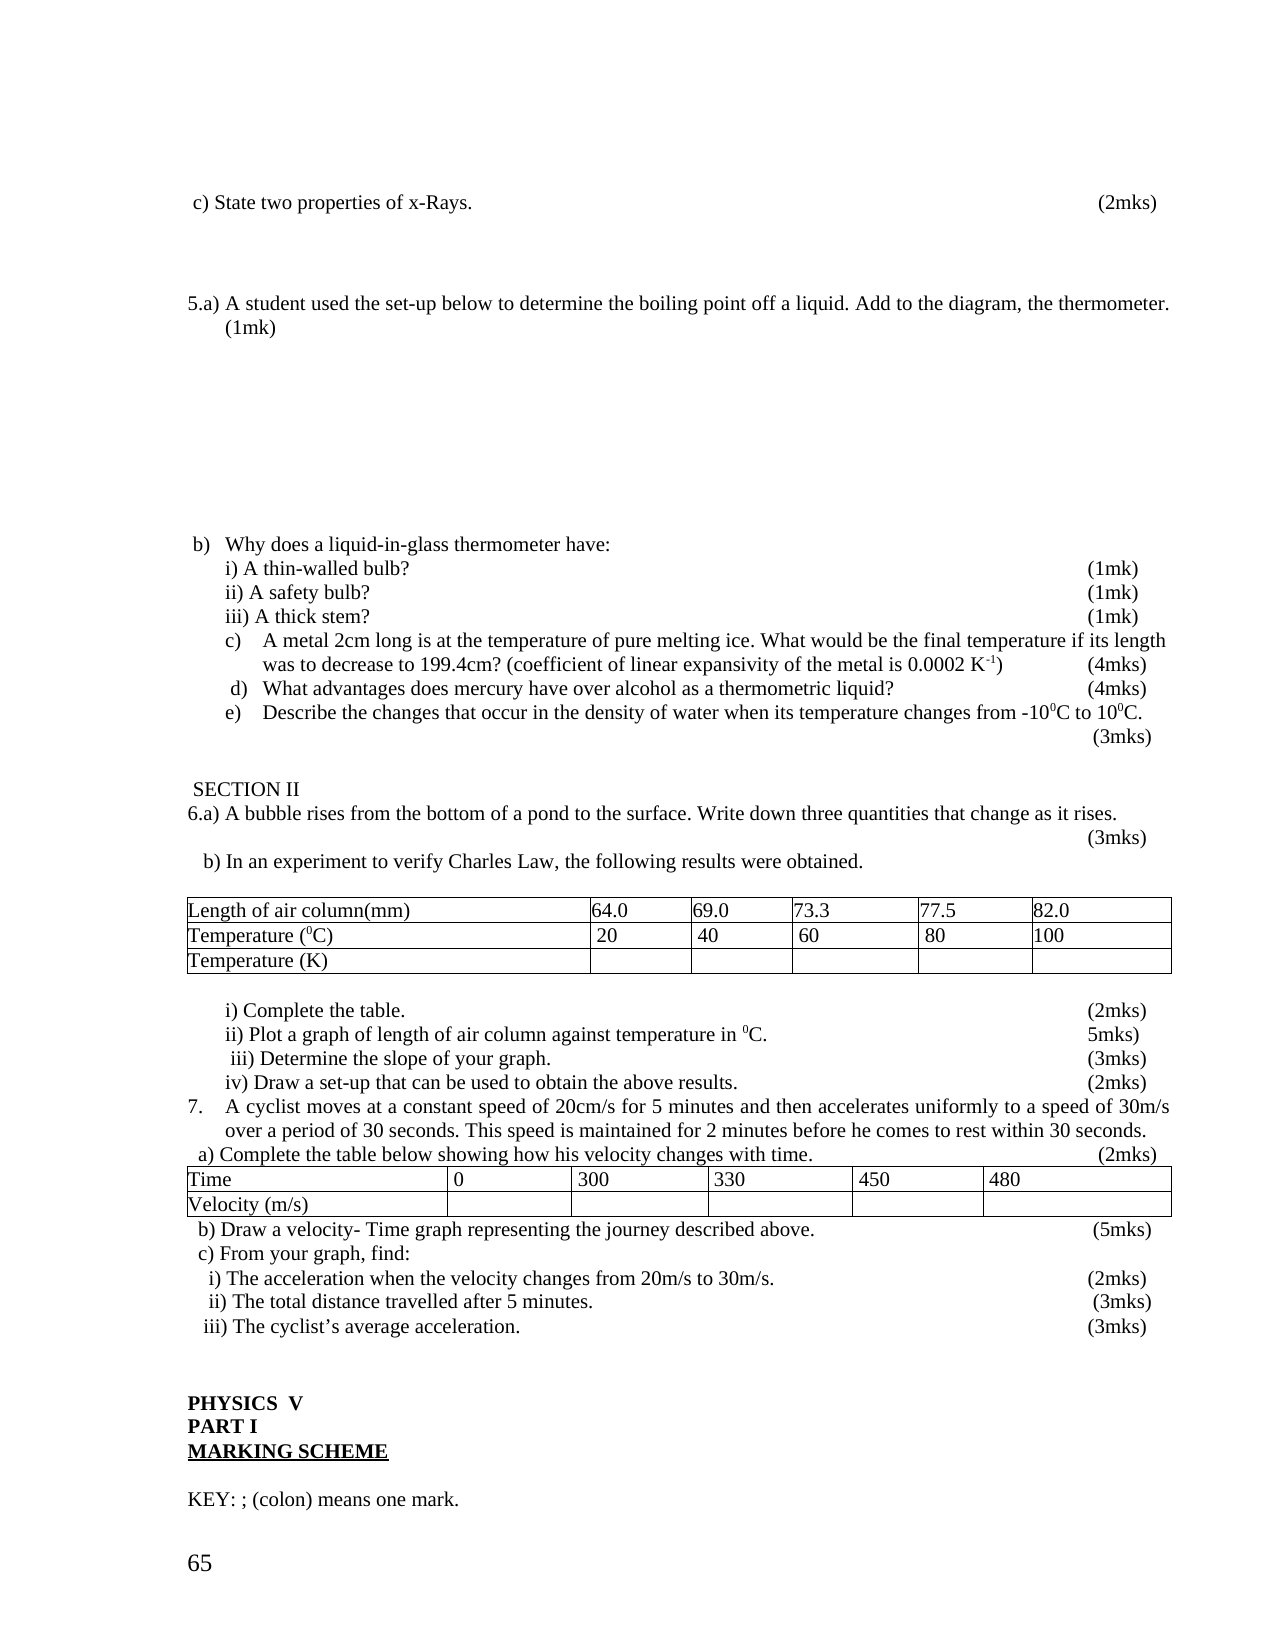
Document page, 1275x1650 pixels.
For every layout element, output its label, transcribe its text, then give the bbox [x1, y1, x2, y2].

table_header 330 [709, 1167, 852, 1191]
text iii) The cyclist’s average acceleration. (3mks) [187, 1313, 1172, 1338]
text a) Complete the table below showing how his velocity changes with time. (2mks) [187, 1142, 1172, 1166]
text (3mks) [187, 825, 1172, 849]
table_cell Temperature (K) [188, 949, 590, 972]
text SECTION II [187, 777, 1172, 801]
table_cell [919, 949, 1032, 972]
text b) Draw a velocity- Time graph representing the journey described above. (5mks) [187, 1217, 1172, 1241]
table_cell 60 [793, 923, 918, 947]
text c) From your graph, find: [187, 1241, 1172, 1265]
table_cell 80 [919, 923, 1032, 947]
text iv) Draw a set-up that can be used to obtain the above results. (2mks) [187, 1070, 1172, 1094]
text b) In an experiment to verify Charles Law, the following results were obtained. [187, 849, 1172, 873]
text ii) Plot a graph of length of air column against temperature in 0C. 5mks) [187, 1022, 1172, 1046]
text PHYSICS V [187, 1390, 1172, 1414]
table_cell Velocity (m/s) [188, 1192, 447, 1216]
text 6.a) A bubble rises from the bottom of a pond to the surface. Write down three quantities that change as it rises. [187, 801, 1172, 825]
table_cell [591, 949, 691, 972]
text PART I [187, 1414, 1172, 1438]
table_cell [692, 949, 792, 972]
table_cell [853, 1192, 983, 1216]
table_header 300 [572, 1167, 708, 1191]
text was to decrease to 199.4cm? (coefficient of linear expansivity of the metal is 0.0002 K-1) (4mks) [187, 652, 1172, 676]
text e) Describe the changes that occur in the density of water when its temperature changes from -100C to 100C. [187, 700, 1172, 724]
text i) The acceleration when the velocity changes from 20m/s to 30m/s. (2mks) [187, 1265, 1172, 1289]
table_header Length of air column(mm) [188, 898, 590, 922]
text MARKING SCHEME [187, 1438, 1172, 1463]
table_header 69.0 [692, 898, 792, 922]
text c) State two properties of x-Rays. (2mks) [187, 190, 1172, 214]
text d) What advantages does mercury have over alcohol as a thermometric liquid? (4mks) [187, 676, 1172, 700]
table_cell [448, 1192, 571, 1216]
table_header 480 [984, 1167, 1171, 1191]
table_header 77.5 [919, 898, 1032, 922]
text 5.a) A student used the set-up below to determine the boiling point off a liquid. Add to the diagram, the thermometer. (1mk) [187, 291, 1172, 339]
table_header Time [188, 1167, 447, 1191]
table_cell 100 [1033, 923, 1171, 947]
text i) A thin-walled bulb? (1mk) [187, 556, 1172, 580]
table_header 82.0 [1033, 898, 1171, 922]
text iii) A thick stem? (1mk) c) A metal 2cm long is at the temperature of pure melting ice. What would be the final temperature if its length [187, 604, 1172, 652]
table_header 73.3 [793, 898, 918, 922]
text ii) A safety bulb? (1mk) [187, 580, 1172, 604]
table_cell 20 [591, 923, 691, 947]
table_cell Temperature (0C) [188, 923, 590, 947]
table_cell [572, 1192, 708, 1216]
table_cell [709, 1192, 852, 1216]
text (3mks) [187, 724, 1172, 748]
text KEY: ; (colon) means one mark. [187, 1487, 1172, 1511]
text 7. A cyclist moves at a constant speed of 20cm/s for 5 minutes and then accelerates uniformly to a speed of 30m/s over a period of 30 seconds. This speed is maintained for 2 minutes before he comes to rest within 30 seconds. [187, 1094, 1172, 1142]
table_cell [1033, 949, 1171, 972]
table_cell 40 [692, 923, 792, 947]
table_header 450 [853, 1167, 983, 1191]
text b) Why does a liquid-in-glass thermometer have: [187, 532, 1172, 556]
text i) Complete the table. (2mks) [187, 998, 1172, 1022]
table_header 64.0 [591, 898, 691, 922]
table_cell [793, 949, 918, 972]
text iii) Determine the slope of your graph. (3mks) [187, 1046, 1172, 1070]
table_header 0 [448, 1167, 571, 1191]
text ii) The total distance travelled after 5 minutes. (3mks) [187, 1289, 1172, 1313]
table_cell [984, 1192, 1171, 1216]
